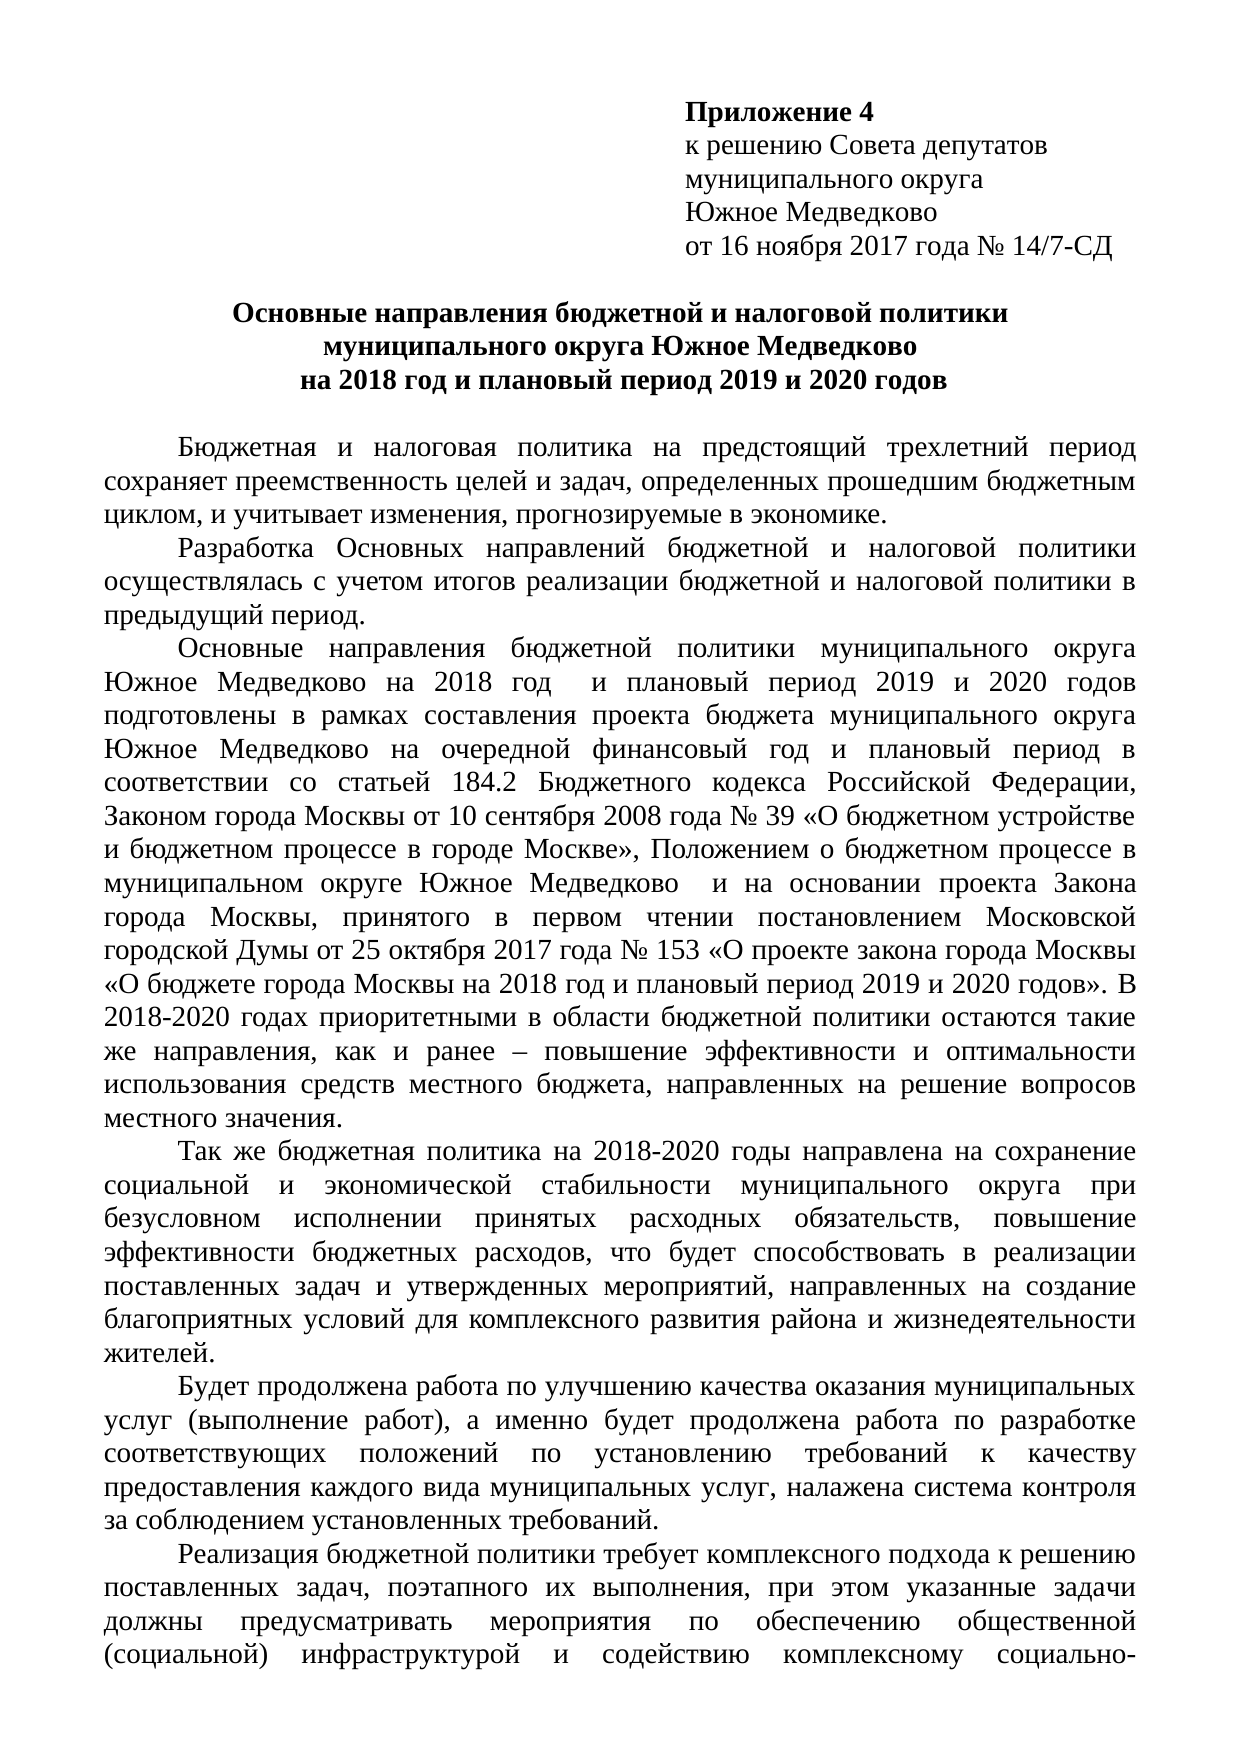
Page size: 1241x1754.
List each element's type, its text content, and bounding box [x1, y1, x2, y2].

text Будет продолжена работа по улучшению качества оказания муниципальных услуг (выполнение работ), а именно будет продолжена работа по разработке соответствующих положений по установлению требований к качеству предоставления каждого вида муниципальных услуг, налажена система контроля за соблюдением установленных требований. [103, 1368, 1137, 1536]
list Основные направления бюджетной политики муниципального округа Южное Медведково на 2018 год и плановый период 2019 и 2020 годов подготовлены в рамках составления проекта бюджета муниципального округа Южное Медведково на очередной финансовый год и плановый период в соответствии со статьей 184.2 Бюджетного кодекса Российской Федерации, Законом города Москвы от 10 сентября 2008 года № 39 «О бюджетном устройстве и бюджетном процессе в городе Москве», Положением о бюджетном процессе в муниципальном округе Южное Медведково и на основании проекта Закона города Москвы, принятого в первом чтении постановлением Московской городской Думы от 25 октября 2017 года № 153 «О проекте закона города Москвы «О бюджете города Москвы на 2018 год и плановый период 2019 и 2020 годов». В 2018-2020 годах приоритетными в области бюджетной политики остаются такие же направления, как и ранее – повышение эффективности и оптимальности использования средств местного бюджета, направленных на решение вопросов местного значения. [103, 630, 1137, 1133]
list Так же бюджетная политика на 2018-2020 годы направлена на сохранение социальной и экономической стабильности муниципального округа при безусловном исполнении принятых расходных обязательств, повышение эффективности бюджетных расходов, что будет способствовать в реализации поставленных задач и утвержденных мероприятий, направленных на создание благоприятных условий для комплексного развития района и жизнедеятельности жителей. [103, 1133, 1137, 1368]
list Разработка Основных направлений бюджетной и налоговой политики осуществлялась с учетом итогов реализации бюджетной и налоговой политики в предыдущий период. [103, 530, 1137, 630]
text к решению Совета депутатов муниципального округа [685, 127, 1137, 194]
list Бюджетная и налоговая политика на предстоящий трехлетний период сохраняет преемственность целей и задач, определенных прошедшим бюджетным циклом, и учитывает изменения, прогнозируемые в экономике. [103, 429, 1137, 530]
text от 16 ноября 2017 года № 14/7-СД [685, 228, 1137, 261]
text на 2018 год и плановый период 2019 и 2020 годов [103, 362, 1137, 396]
text муниципального округа Южное Медведково [103, 328, 1137, 362]
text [103, 1536, 1137, 1670]
text Основные направления бюджетной и налоговой политики [103, 295, 1137, 328]
text Приложение 4 [685, 94, 1137, 127]
text Южное Медведково [685, 194, 1137, 228]
